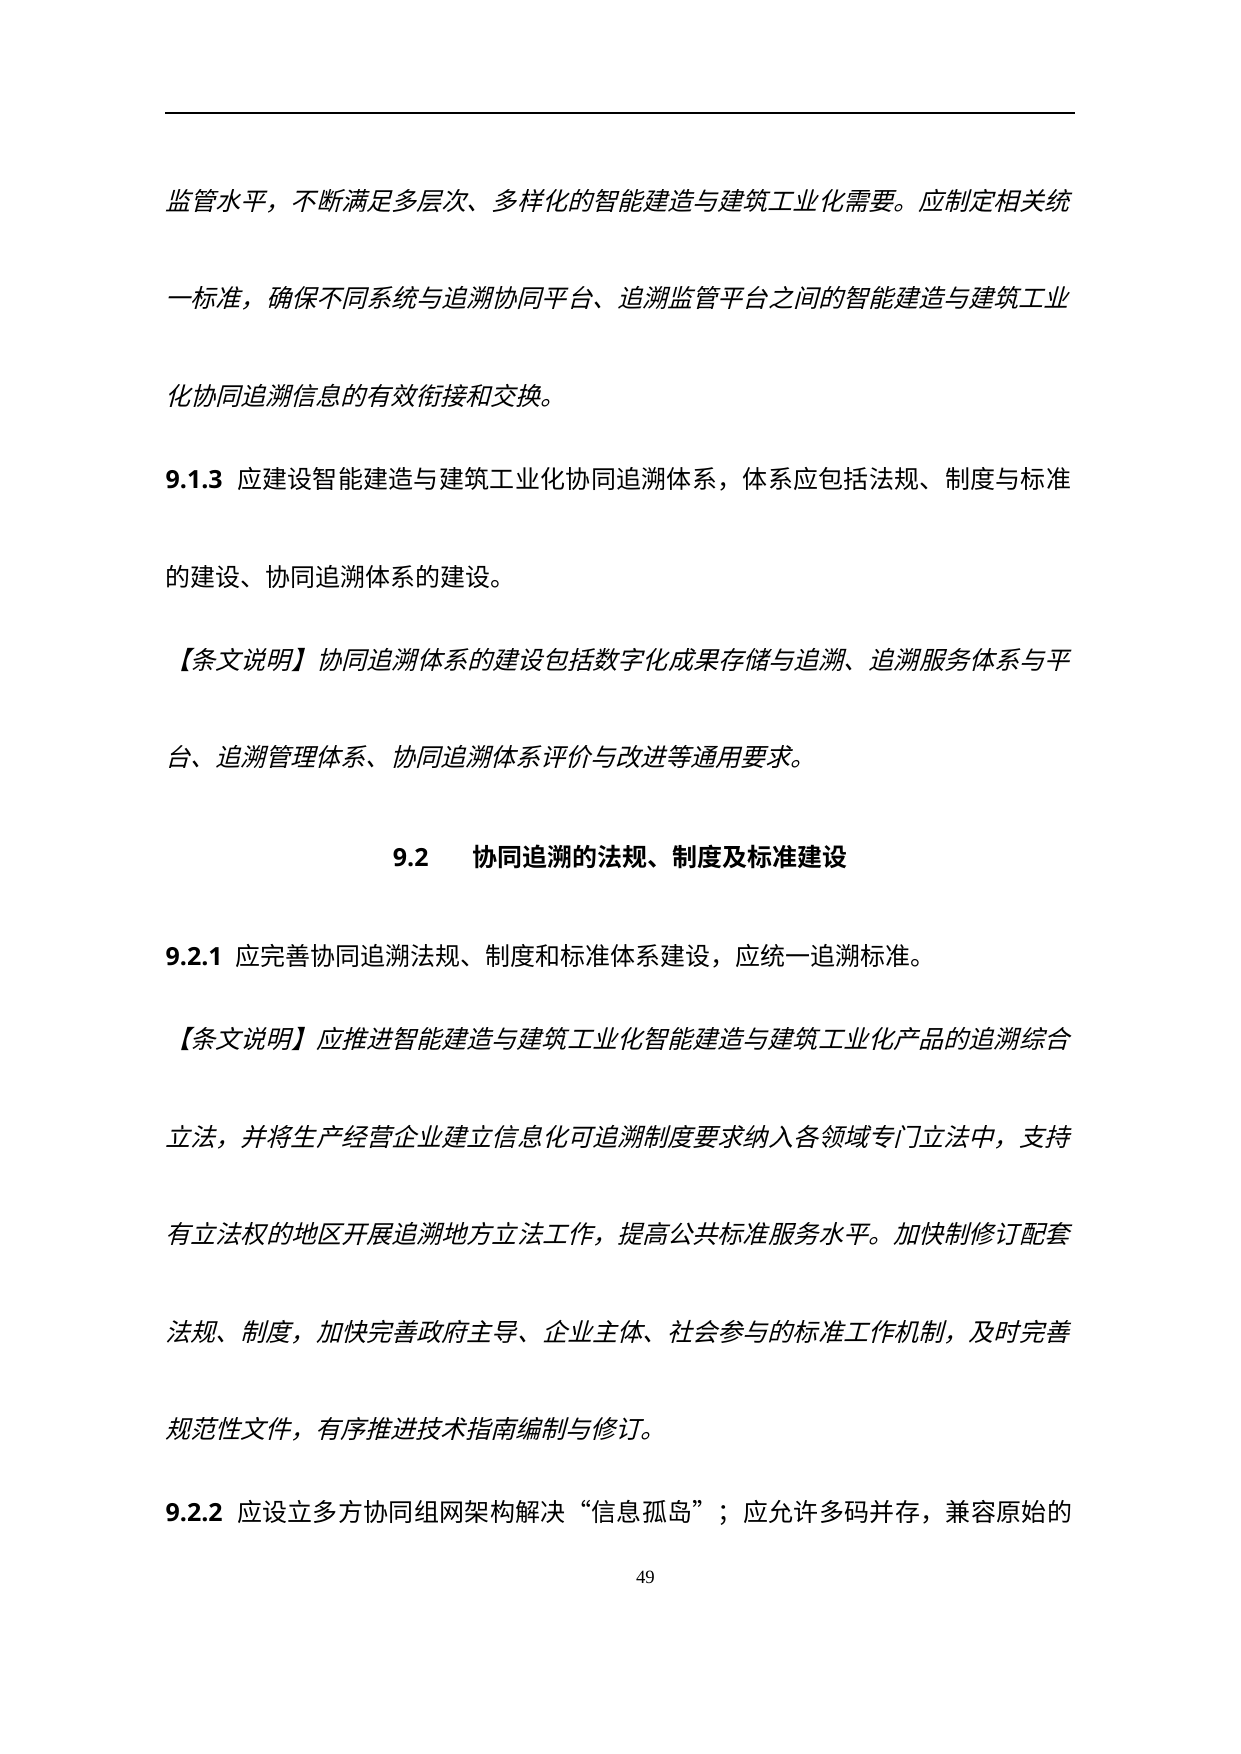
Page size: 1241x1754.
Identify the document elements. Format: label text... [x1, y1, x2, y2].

text 9.1.3 应建设智能建造与建筑工业化协同追溯体系，体系应包括法规、制度与标准的建设、协同追溯体系的建设。 [165, 445, 1075, 608]
text 【条文说明】协同追溯体系的建设包括数字化成果存储与追溯、追溯服务体系与平台、追溯管理体系、协同追溯体系评价与改进等通用要求。 [165, 626, 1075, 788]
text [165, 1478, 1075, 1543]
text 【条文说明】应推进智能建造与建筑工业化智能建造与建筑工业化产品的追溯综合立法，并将生产经营企业建立信息化可追溯制度要求纳入各领域专门立法中，支持有立法权的地区开展追溯地方立法工作，提高公共标准服务水平。加快制修订配套法规、制度，加快完善政府主导、企业主体、社会参与的标准工作机制，及时完善规范性文件，有序推进技术指南编制与修订。 [165, 1005, 1075, 1460]
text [165, 167, 1075, 427]
list 协同追溯的法规、制度及标准建设 [165, 823, 1075, 888]
text 9.2.1 应完善协同追溯法规、制度和标准体系建设，应统一追溯标准。 [165, 922, 1075, 987]
